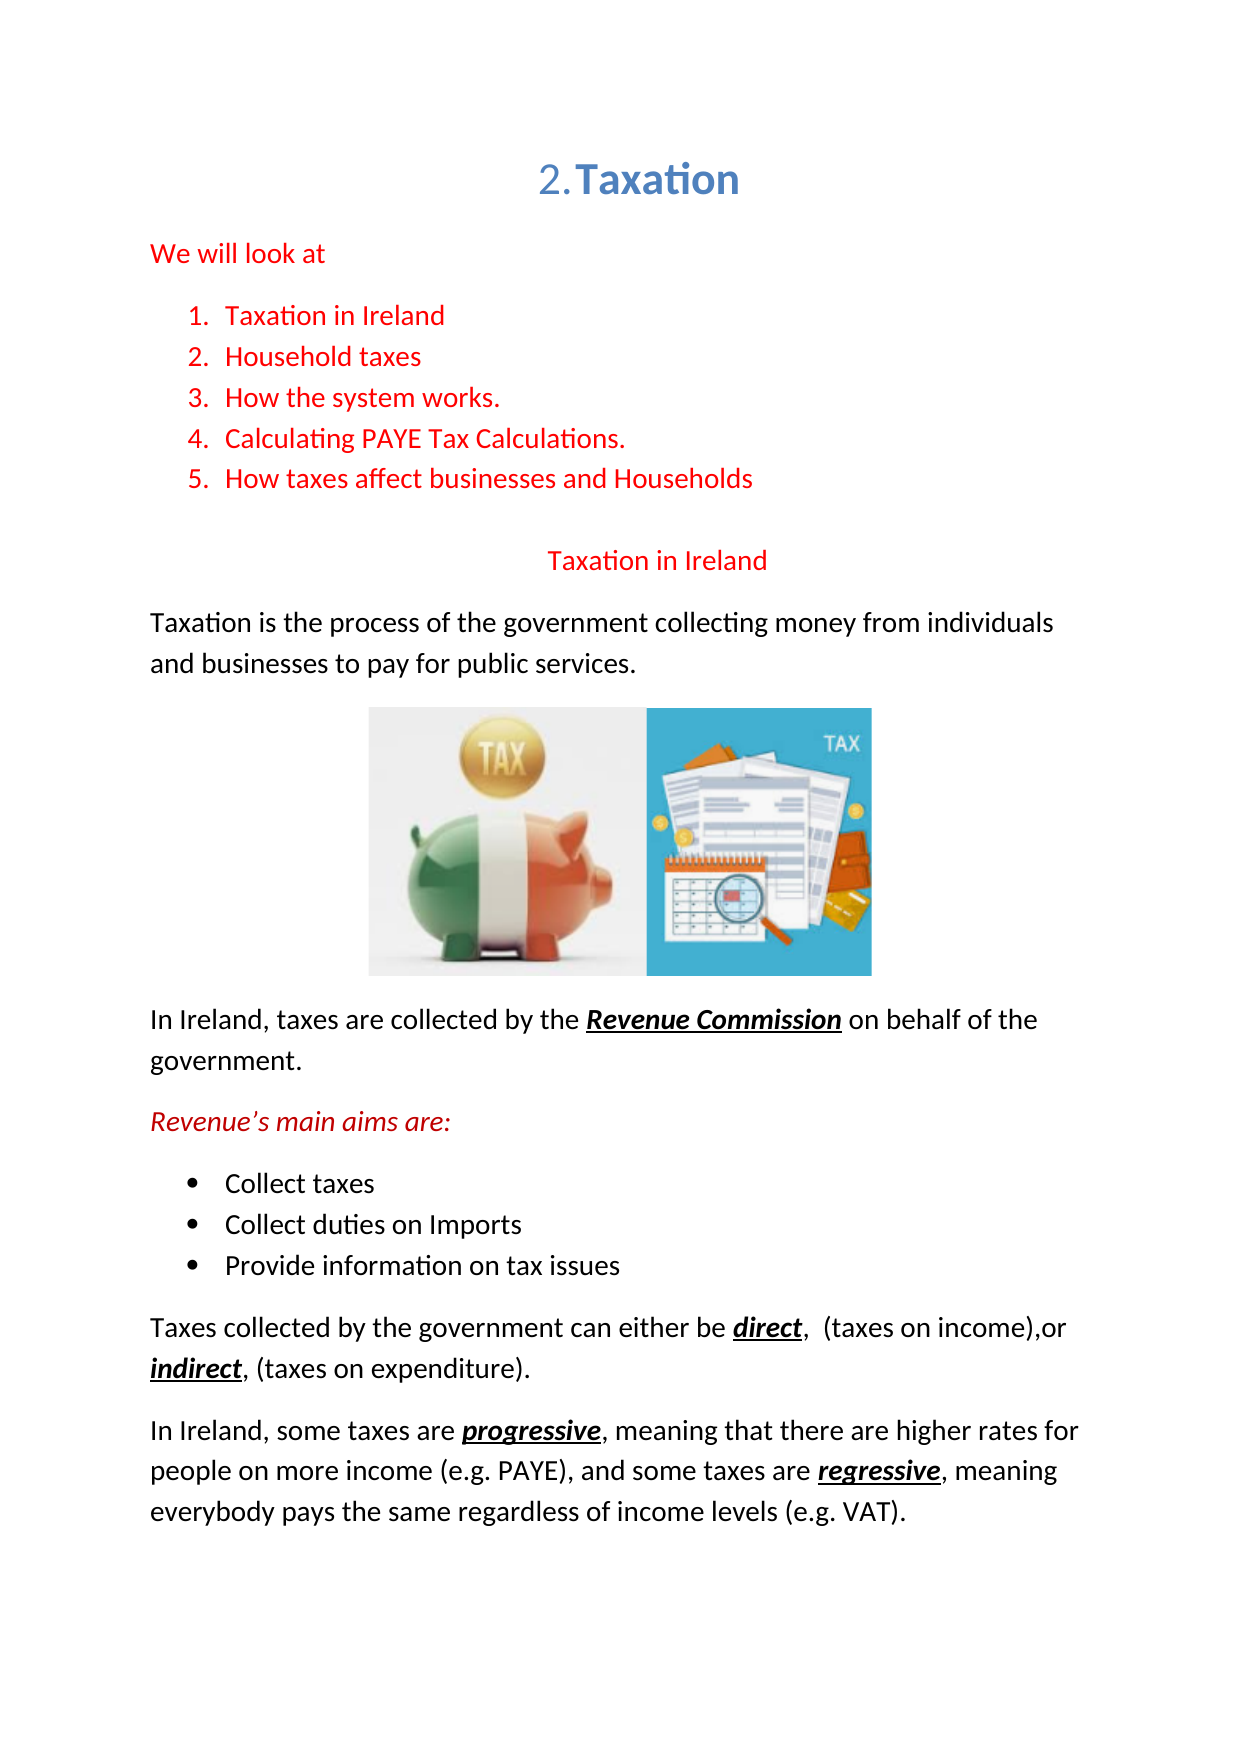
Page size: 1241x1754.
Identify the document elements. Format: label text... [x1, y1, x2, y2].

list Taxation in Ireland [187, 297, 1090, 332]
text We will look at [150, 235, 1090, 271]
list Taxation [187, 150, 1090, 206]
list Household taxes [187, 338, 1090, 373]
list How taxes affect businesses and Households [187, 461, 1090, 496]
list How the system works. [187, 379, 1090, 414]
text Taxation is the process of the government collecting money from individuals and businesses to pay for public services. [150, 604, 1090, 681]
text Taxes collected by the government can either be direct, (taxes on income),or indirect, (taxes on expenditure). [150, 1309, 1090, 1385]
list Collect taxes [187, 1165, 1090, 1201]
text Revenue’s main aims are: [150, 1103, 1090, 1139]
list Provide information on tax issues [187, 1247, 1090, 1283]
list Taxation in Ireland [225, 542, 1090, 578]
text In Ireland, taxes are collected by the Revenue Commission on behalf of the government. [150, 1001, 1090, 1077]
picture [368, 707, 872, 976]
list Collect duties on Imports [187, 1206, 1090, 1242]
text In Ireland, some taxes are progressive, meaning that there are higher rates for people on more income (e.g. PAYE), and some taxes are regressive, meaning everybody pays the same regardless of income levels (e.g. VAT). [150, 1412, 1090, 1529]
list Calculating PAYE Tax Calculations. [187, 420, 1090, 455]
